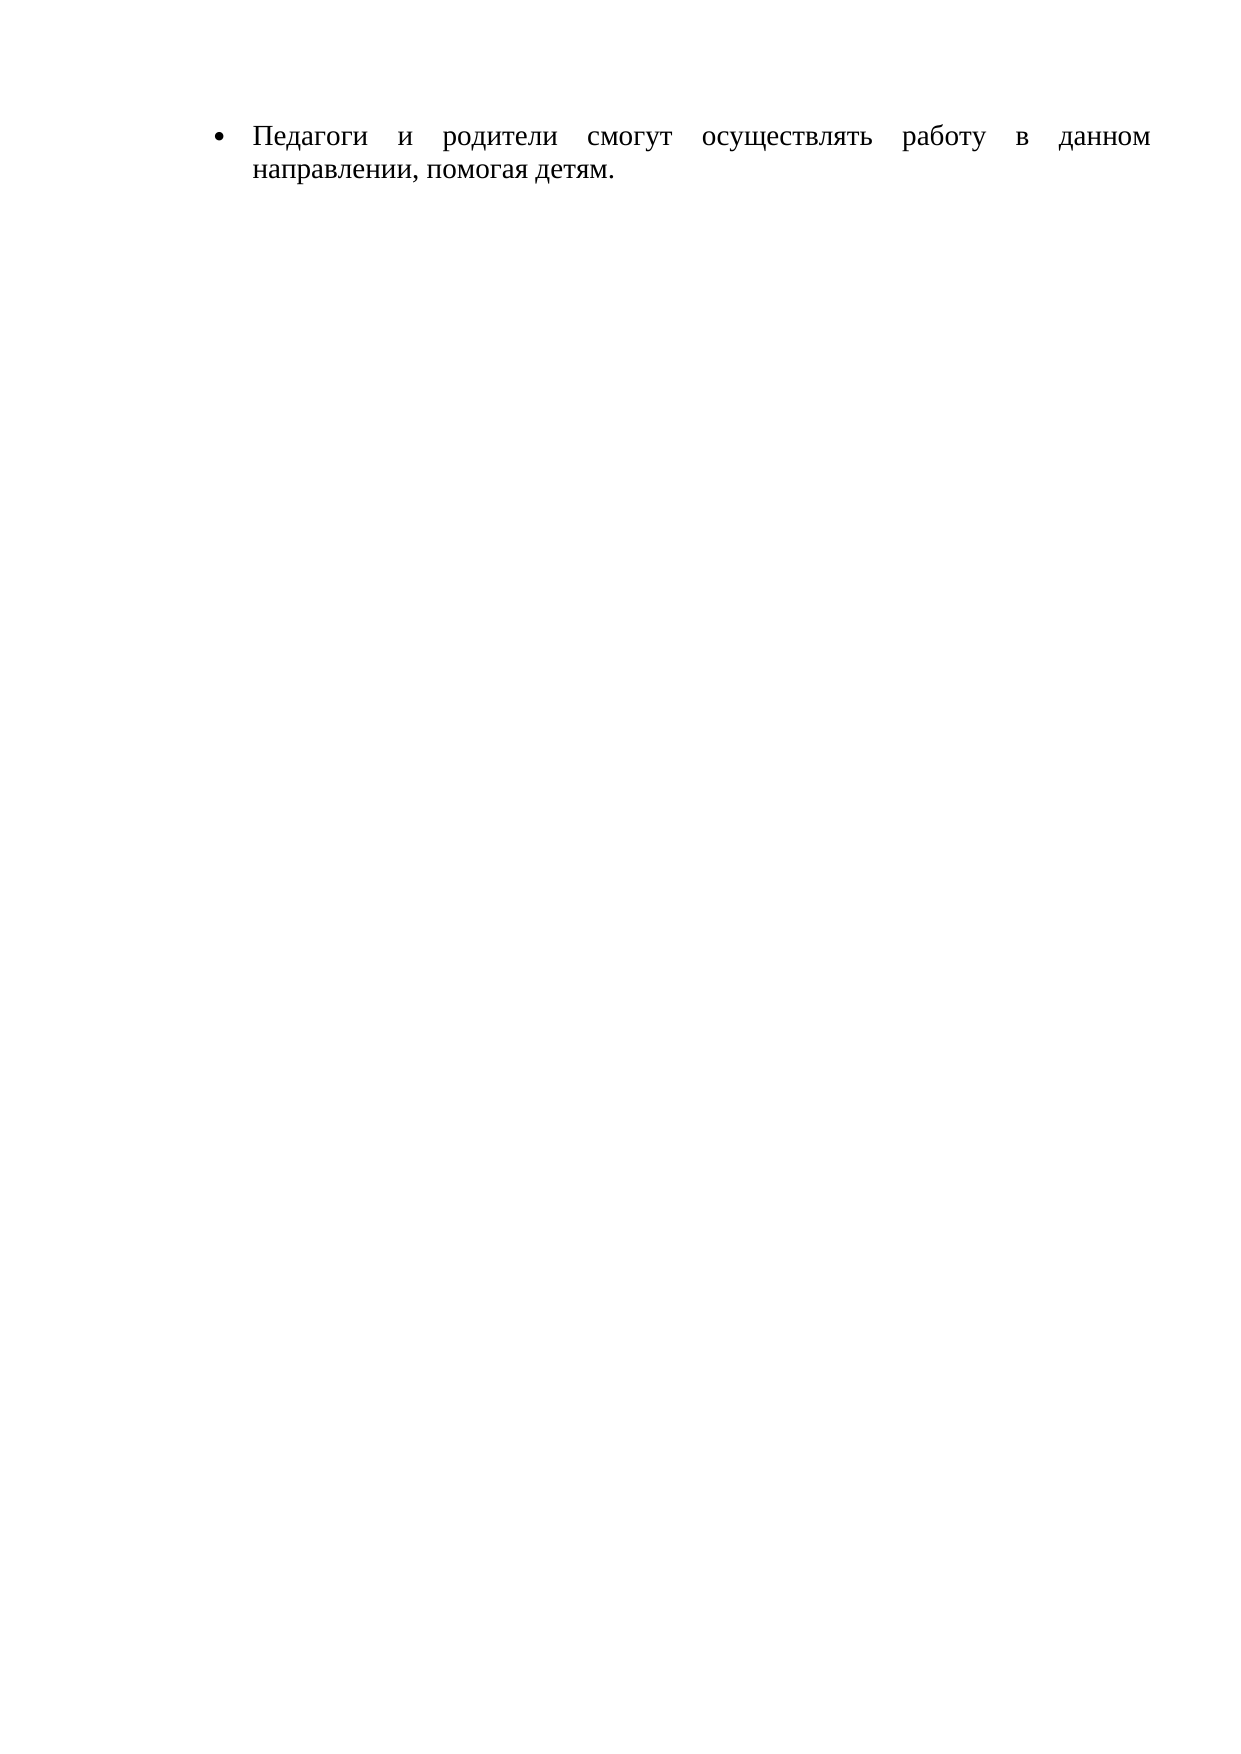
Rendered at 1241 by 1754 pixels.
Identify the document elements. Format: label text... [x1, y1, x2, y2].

list Педагоги и родители смогут осуществлять работу в данном направлении, помогая детям. [215, 118, 1152, 185]
